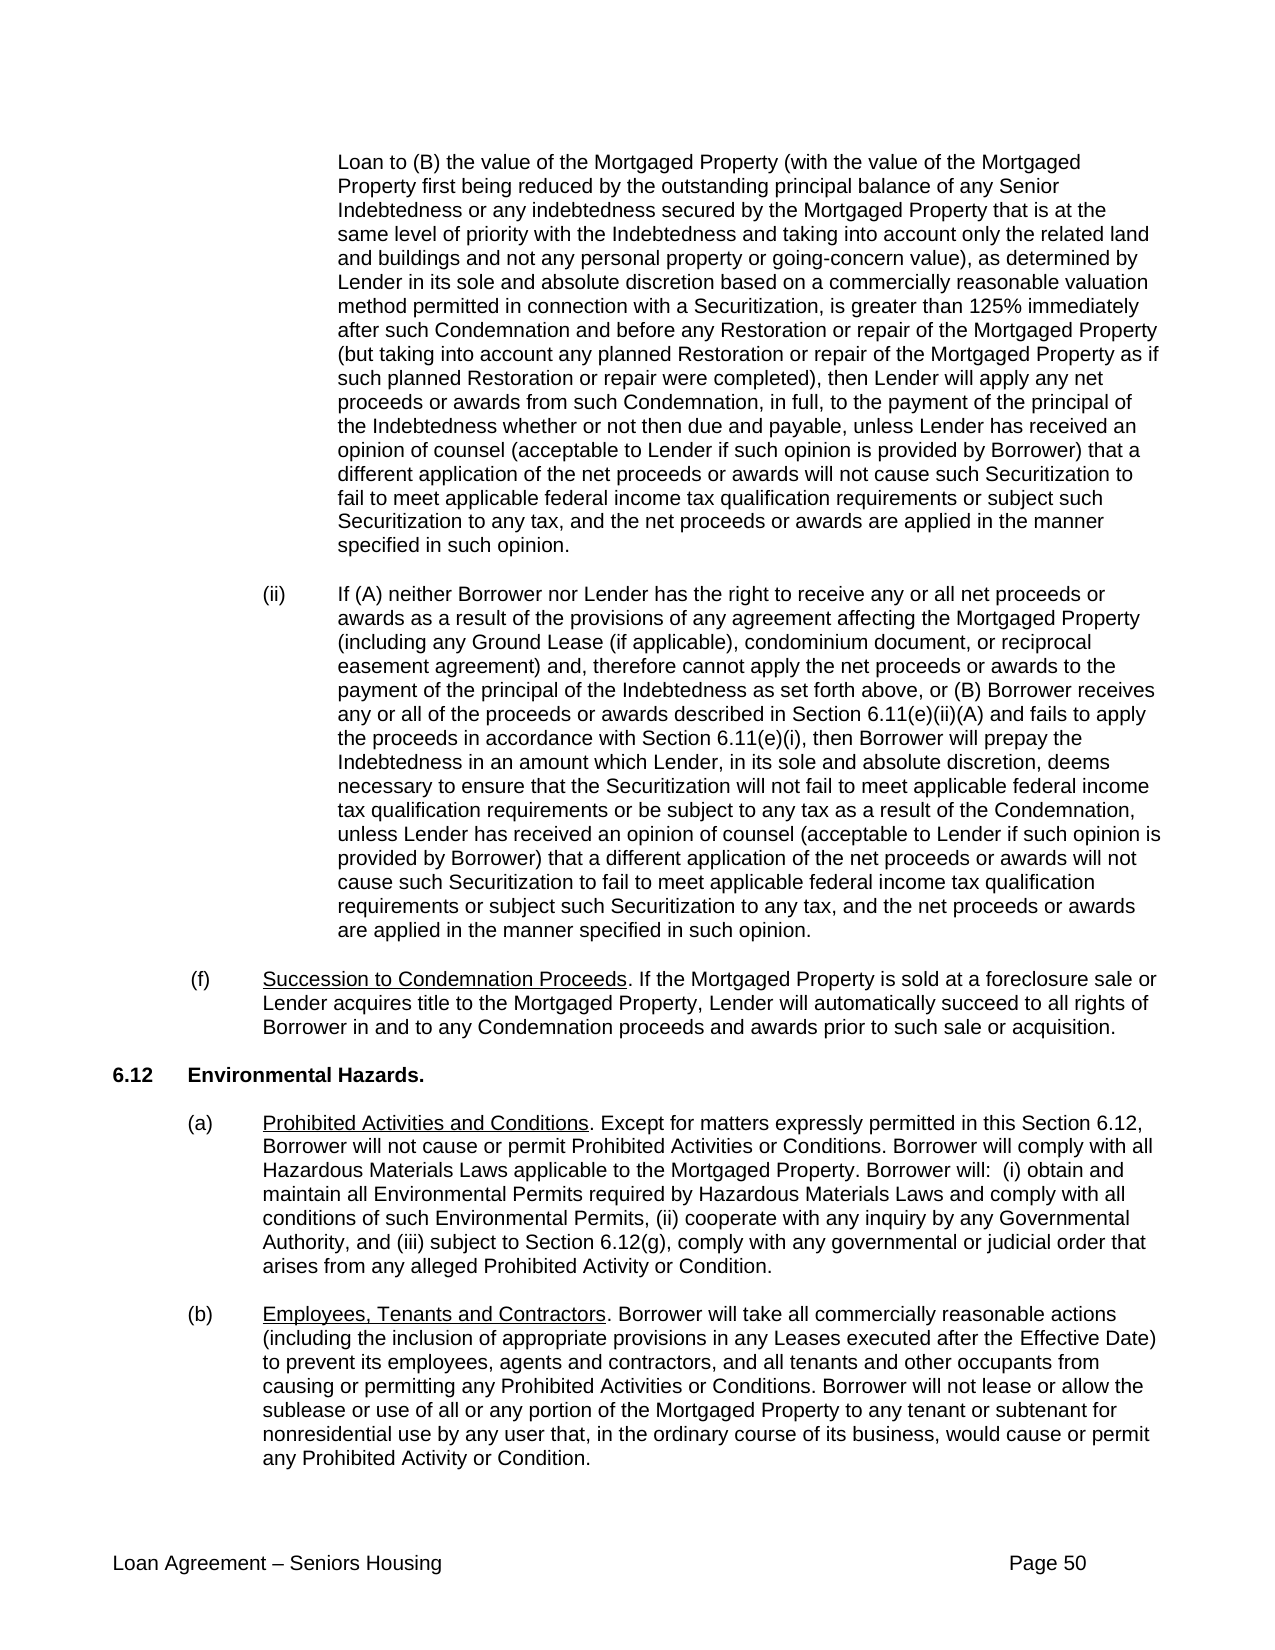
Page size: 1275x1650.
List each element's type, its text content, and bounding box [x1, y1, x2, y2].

text (b) Employees, Tenants and Contractors. Borrower will take all commercially reasonable actions (including the inclusion of appropriate provisions in any Leases executed after the Effective Date) to prevent its employees, agents and contractors, and all tenants and other occupants from causing or permitting any Prohibited Activities or Conditions. Borrower will not lease or allow the sublease or use of all or any portion of the Mortgaged Property to any tenant or subtenant for nonresidential use by any user that, in the ordinary course of its business, would cause or permit any Prohibited Activity or Condition. [187, 1302, 1162, 1470]
text (f) Succession to Condemnation Proceeds. If the Mortgaged Property is sold at a foreclosure sale or Lender acquires title to the Mortgaged Property, Lender will automatically succeed to all rights of Borrower in and to any Condemnation proceeds and awards prior to such sale or acquisition. [190, 967, 1162, 1038]
text (ii) If (A) neither Borrower nor Lender has the right to receive any or all net proceeds or awards as a result of the provisions of any agreement affecting the Mortgaged Property (including any Ground Lease (if applicable), condominium document, or reciprocal easement agreement) and, therefore cannot apply the net proceeds or awards to the payment of the principal of the Indebtedness as set forth above, or (B) Borrower receives any or all of the proceeds or awards described in Section 6.11(e)(ii)(A) and fails to apply the proceeds in accordance with Section 6.11(e)(i), then Borrower will prepay the Indebtedness in an amount which Lender, in its sole and absolute discretion, deems necessary to ensure that the Securitization will not fail to meet applicable federal income tax qualification requirements or be subject to any tax as a result of the Condemnation, unless Lender has received an opinion of counsel (acceptable to Lender if such opinion is provided by Borrower) that a different application of the net proceeds or awards will not cause such Securitization to fail to meet applicable federal income tax qualification requirements or subject such Securitization to any tax, and the net proceeds or awards are applied in the manner specified in such opinion. [262, 582, 1162, 942]
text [262, 150, 1162, 557]
text 6.12 Environmental Hazards. [112, 1062, 1162, 1086]
text (a) Prohibited Activities and Conditions. Except for matters expressly permitted in this Section 6.12, Borrower will not cause or permit Prohibited Activities or Conditions. Borrower will comply with all Hazardous Materials Laws applicable to the Mortgaged Property. Borrower will: (i) obtain and maintain all Environmental Permits required by Hazardous Materials Laws and comply with all conditions of such Environmental Permits, (ii) cooperate with any inquiry by any Governmental Authority, and (iii) subject to Section 6.12(g), comply with any governmental or judicial order that arises from any alleged Prohibited Activity or Condition. [187, 1110, 1162, 1278]
